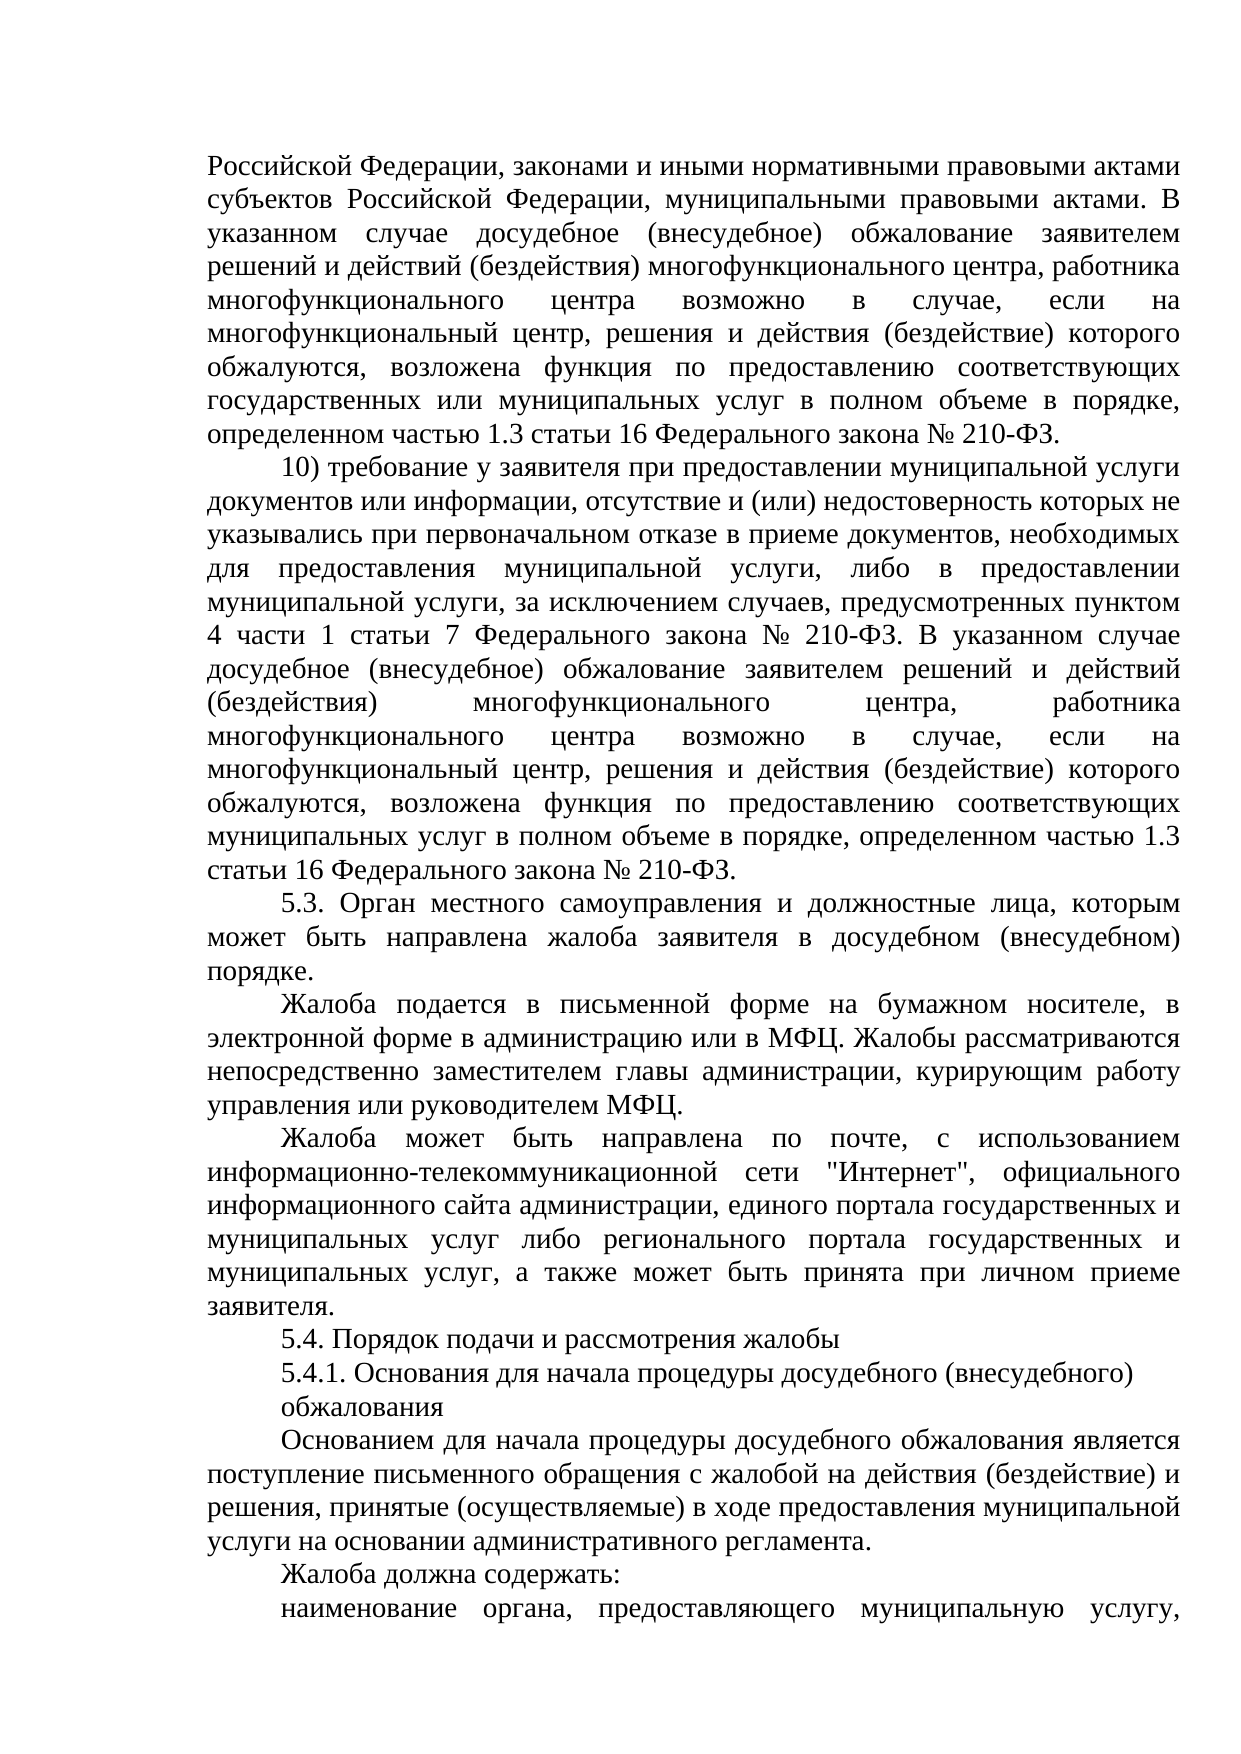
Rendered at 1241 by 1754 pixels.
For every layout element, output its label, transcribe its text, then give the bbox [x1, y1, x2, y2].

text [207, 148, 1181, 449]
text 5.4. Порядок подачи и рассмотрения жалобы [207, 1322, 1181, 1355]
text 5.3. Орган местного самоуправления и должностные лица, которым может быть направлена жалоба заявителя в досудебном (внесудебном) порядке. [207, 886, 1181, 986]
text Жалоба подается в письменной форме на бумажном носителе, в электронной форме в администрацию или в МФЦ. Жалобы рассматриваются непосредственно заместителем главы администрации, курирующим работу управления или руководителем МФЦ. [207, 986, 1181, 1120]
text обжалования [207, 1389, 1181, 1422]
text Жалоба должна содержать: [207, 1556, 1181, 1590]
text Основанием для начала процедуры досудебного обжалования является поступление письменного обращения с жалобой на действия (бездействие) и решения, принятые (осуществляемые) в ходе предоставления муниципальной услуги на основании административного регламента. [207, 1422, 1181, 1556]
text Жалоба может быть направлена по почте, с использованием информационно-телекоммуникационной сети "Интернет", официального информационного сайта администрации, единого портала государственных и муниципальных услуг либо регионального портала государственных и муниципальных услуг, а также может быть принята при личном приеме заявителя. [207, 1120, 1181, 1322]
text 10) требование у заявителя при предоставлении муниципальной услуги документов или информации, отсутствие и (или) недостоверность которых не указывались при первоначальном отказе в приеме документов, необходимых для предоставления муниципальной услуги, либо в предоставлении муниципальной услуги, за исключением случаев, предусмотренных пунктом 4 части 1 статьи 7 Федерального закона № 210-ФЗ. В указанном случае досудебное (внесудебное) обжалование заявителем решений и действий (бездействия) многофункционального центра, работника многофункционального центра возможно в случае, если на многофункциональный центр, решения и действия (бездействие) которого обжалуются, возложена функция по предоставлению соответствующих муниципальных услуг в полном объеме в порядке, определенном частью 1.3 статьи 16 Федерального закона № 210-ФЗ. [207, 449, 1181, 886]
text 5.4.1. Основания для начала процедуры досудебного (внесудебного) [207, 1355, 1181, 1389]
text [207, 1590, 1181, 1623]
